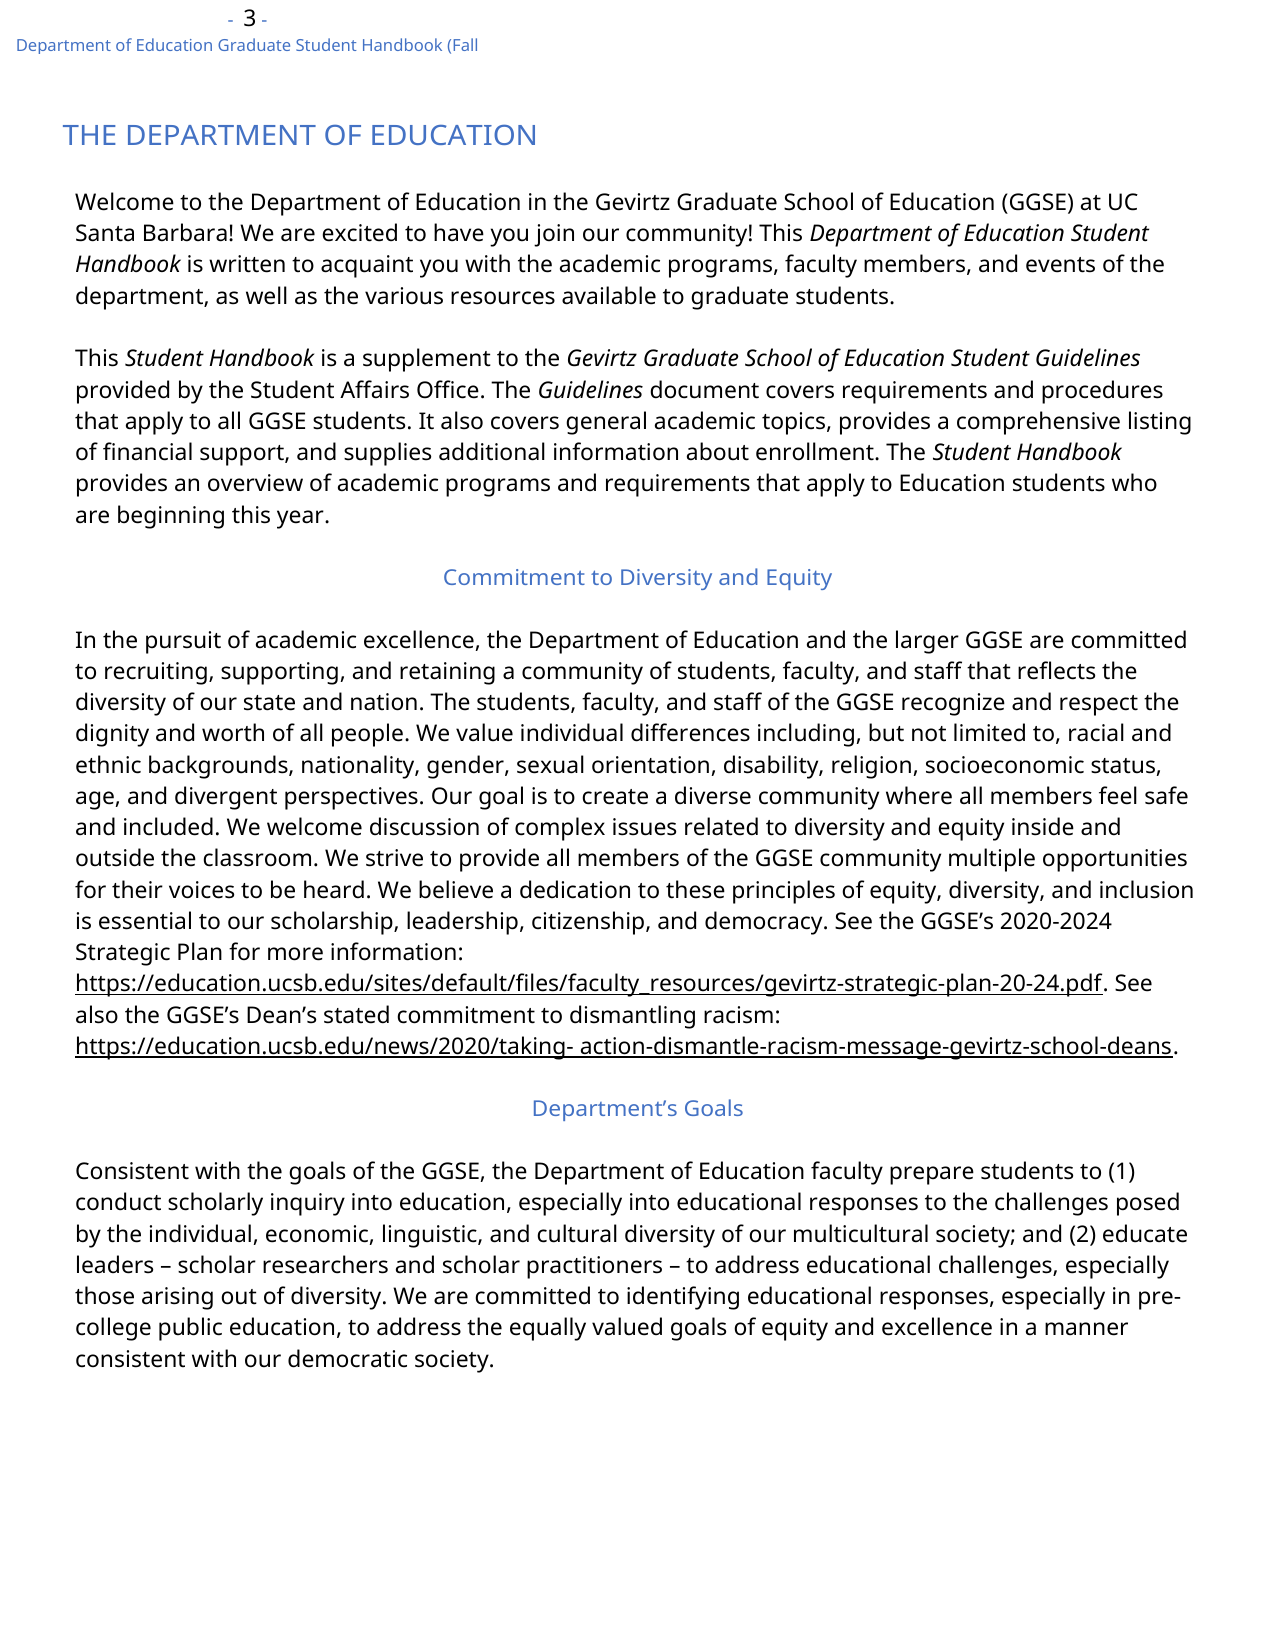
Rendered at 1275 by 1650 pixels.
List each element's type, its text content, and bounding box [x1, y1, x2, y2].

subtitle THE DEPARTMENT OF EDUCATION [62, 115, 884, 154]
text This Student Handbook is a supplement to the Gevirtz Graduate School of Education Student Guidelines provided by the Student Affairs Office. The Guidelines document covers requirements and procedures that apply to all GGSE students. It also covers general academic topics, provides a comprehensive listing of financial support, and supplies additional information about enrollment. The Student Handbook provides an overview of academic programs and requirements that apply to Education students who are beginning this year. [75, 342, 1197, 530]
text Department’s Goals [391, 1093, 884, 1123]
text Commitment to Diversity and Equity [391, 562, 884, 592]
text Welcome to the Department of Education in the Gevirtz Graduate School of Education (GGSE) at UC Santa Barbara! We are excited to have you join our community! This Department of Education Student Handbook is written to acquaint you with the academic programs, faculty members, and events of the department, as well as the various resources available to graduate students. [75, 186, 1194, 311]
text Consistent with the goals of the GGSE, the Department of Education faculty prepare students to (1) conduct scholarly inquiry into education, especially into educational responses to the challenges posed by the individual, economic, linguistic, and cultural diversity of our multicultural society; and (2) educate leaders – scholar researchers and scholar practitioners – to address educational challenges, especially those arising out of diversity. We are committed to identifying educational responses, especially in pre-college public education, to address the equally valued goals of equity and excellence in a manner consistent with our democratic society. [75, 1155, 1190, 1374]
text In the pursuit of academic excellence, the Department of Education and the larger GGSE are committed to recruiting, supporting, and retaining a community of students, faculty, and staff that reflects the diversity of our state and nation. The students, faculty, and staff of the GGSE recognize and respect the dignity and worth of all people. We value individual differences including, but not limited to, racial and ethnic backgrounds, nationality, gender, sexual orientation, disability, religion, socioeconomic status, age, and divergent perspectives. Our goal is to create a diverse community where all members feel safe and included. We welcome discussion of complex issues related to diversity and equity inside and outside the classroom. We strive to provide all members of the GGSE community multiple opportunities for their voices to be heard. We believe a dedication to these principles of equity, diversity, and inclusion is essential to our scholarship, leadership, citizenship, and democracy. See the GGSE’s 2020-2024 Strategic Plan for more information: https://education.ucsb.edu/sites/default/files/faculty_resources/gevirtz-strategic-plan-20-24.pdf. See also the GGSE’s Dean’s stated commitment to dismantling racism: https://education.ucsb.edu/news/2020/taking- action-dismantle-racism-message-gevirtz-school-deans. [75, 624, 1198, 1061]
